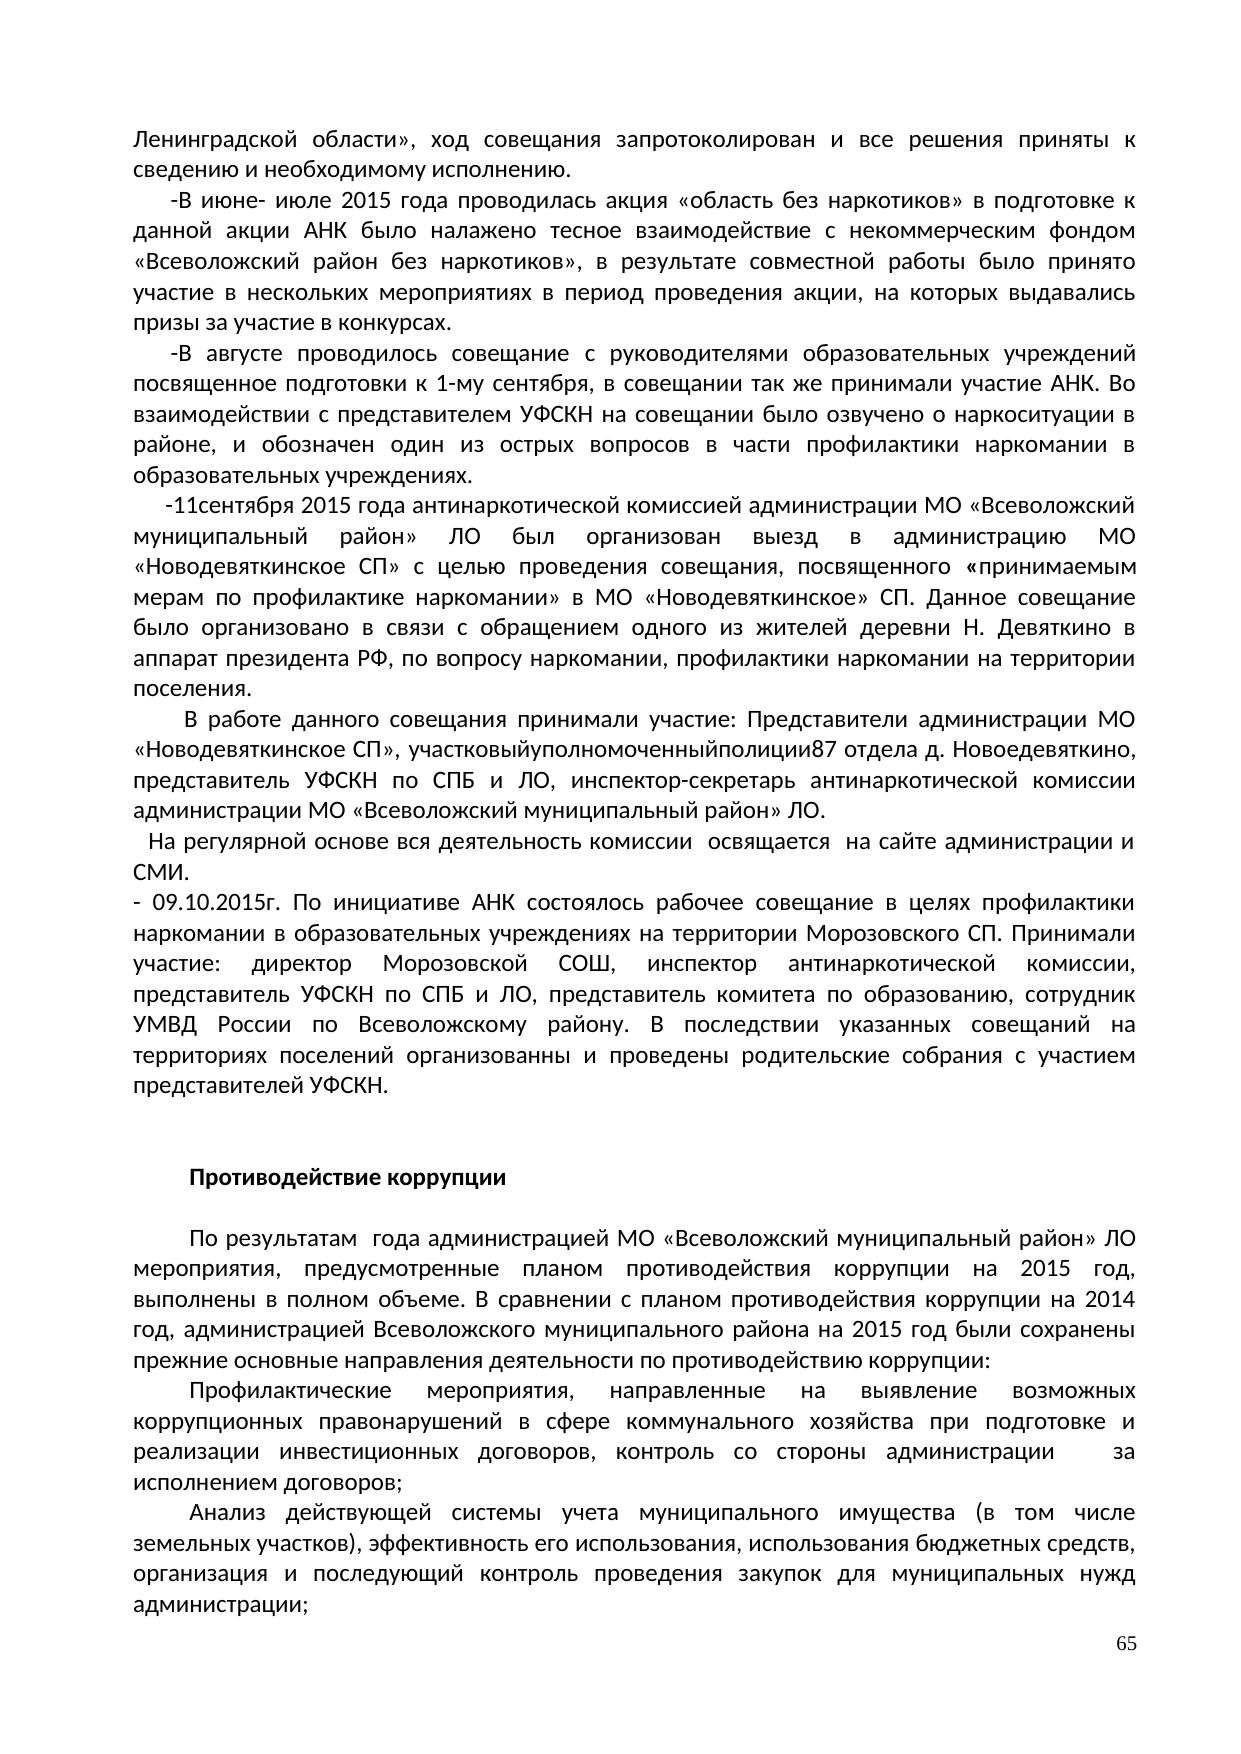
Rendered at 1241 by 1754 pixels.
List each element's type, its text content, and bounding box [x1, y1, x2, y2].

text В работе данного совещания принимали участие: Представители администрации МО «Новодевяткинское СП», участковыйуполномоченныйполиции87 отдела д. Новоедевяткино, представитель УФСКН по СПБ и ЛО, инспектор-секретарь антинаркотической комиссии администрации МО «Всеволожский муниципальный район» ЛО. [133, 703, 1137, 825]
text Профилактические мероприятия, направленные на выявление возможных коррупционных правонарушений в сфере коммунального хозяйства при подготовке и реализации инвестиционных договоров, контроль со стороны администрации за исполнением договоров; [133, 1374, 1137, 1497]
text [133, 123, 1137, 184]
text -В августе проводилось совещание с руководителями образовательных учреждений посвященное подготовки к 1-му сентября, в совещании так же принимали участие АНК. Во взаимодействии с представителем УФСКН на совещании было озвучено о наркоситуации в районе, и обозначен один из острых вопросов в части профилактики наркомании в образовательных учреждениях. [133, 337, 1137, 489]
text - 09.10.2015г. По инициативе АНК состоялось рабочее совещание в целях профилактики наркомании в образовательных учреждениях на территории Морозовского СП. Принимали участие: директор Морозовской СОШ, инспектор антинаркотической комиссии, представитель УФСКН по СПБ и ЛО, представитель комитета по образованию, сотрудник УМВД России по Всеволожскому району. В последствии указанных совещаний на территориях поселений организованны и проведены родительские собрания с участием представителей УФСКН. [133, 886, 1137, 1100]
text Противодействие коррупции [133, 1161, 1137, 1191]
text На регулярной основе вся деятельность комиссии освящается на сайте администрации и СМИ. [133, 825, 1137, 886]
text Анализ действующей системы учета муниципального имущества (в том числе земельных участков), эффективность его использования, использования бюджетных средств, организация и последующий контроль проведения закупок для муниципальных нужд администрации; [133, 1497, 1137, 1619]
text -В июне- июле 2015 года проводилась акция «область без наркотиков» в подготовке к данной акции АНК было налажено тесное взаимодействие с некоммерческим фондом «Всеволожский район без наркотиков», в результате совместной работы было принято участие в нескольких мероприятиях в период проведения акции, на которых выдавались призы за участие в конкурсах. [133, 184, 1137, 337]
text -11сентября 2015 года антинаркотической комиссией администрации МО «Всеволожский муниципальный район» ЛО был организован выезд в администрацию МО «Новодевяткинское СП» с целью проведения совещания, посвященного «принимаемым мерам по профилактике наркомании» в МО «Новодевяткинское» СП. Данное совещание было организовано в связи с обращением одного из жителей деревни Н. Девяткино в аппарат президента РФ, по вопросу наркомании, профилактики наркомании на территории поселения. [133, 489, 1137, 703]
text По результатам года администрацией МО «Всеволожский муниципальный район» ЛО мероприятия, предусмотренные планом противодействия коррупции на 2015 год, выполнены в полном объеме. В сравнении с планом противодействия коррупции на 2014 год, администрацией Всеволожского муниципального района на 2015 год были сохранены прежние основные направления деятельности по противодействию коррупции: [133, 1222, 1137, 1374]
